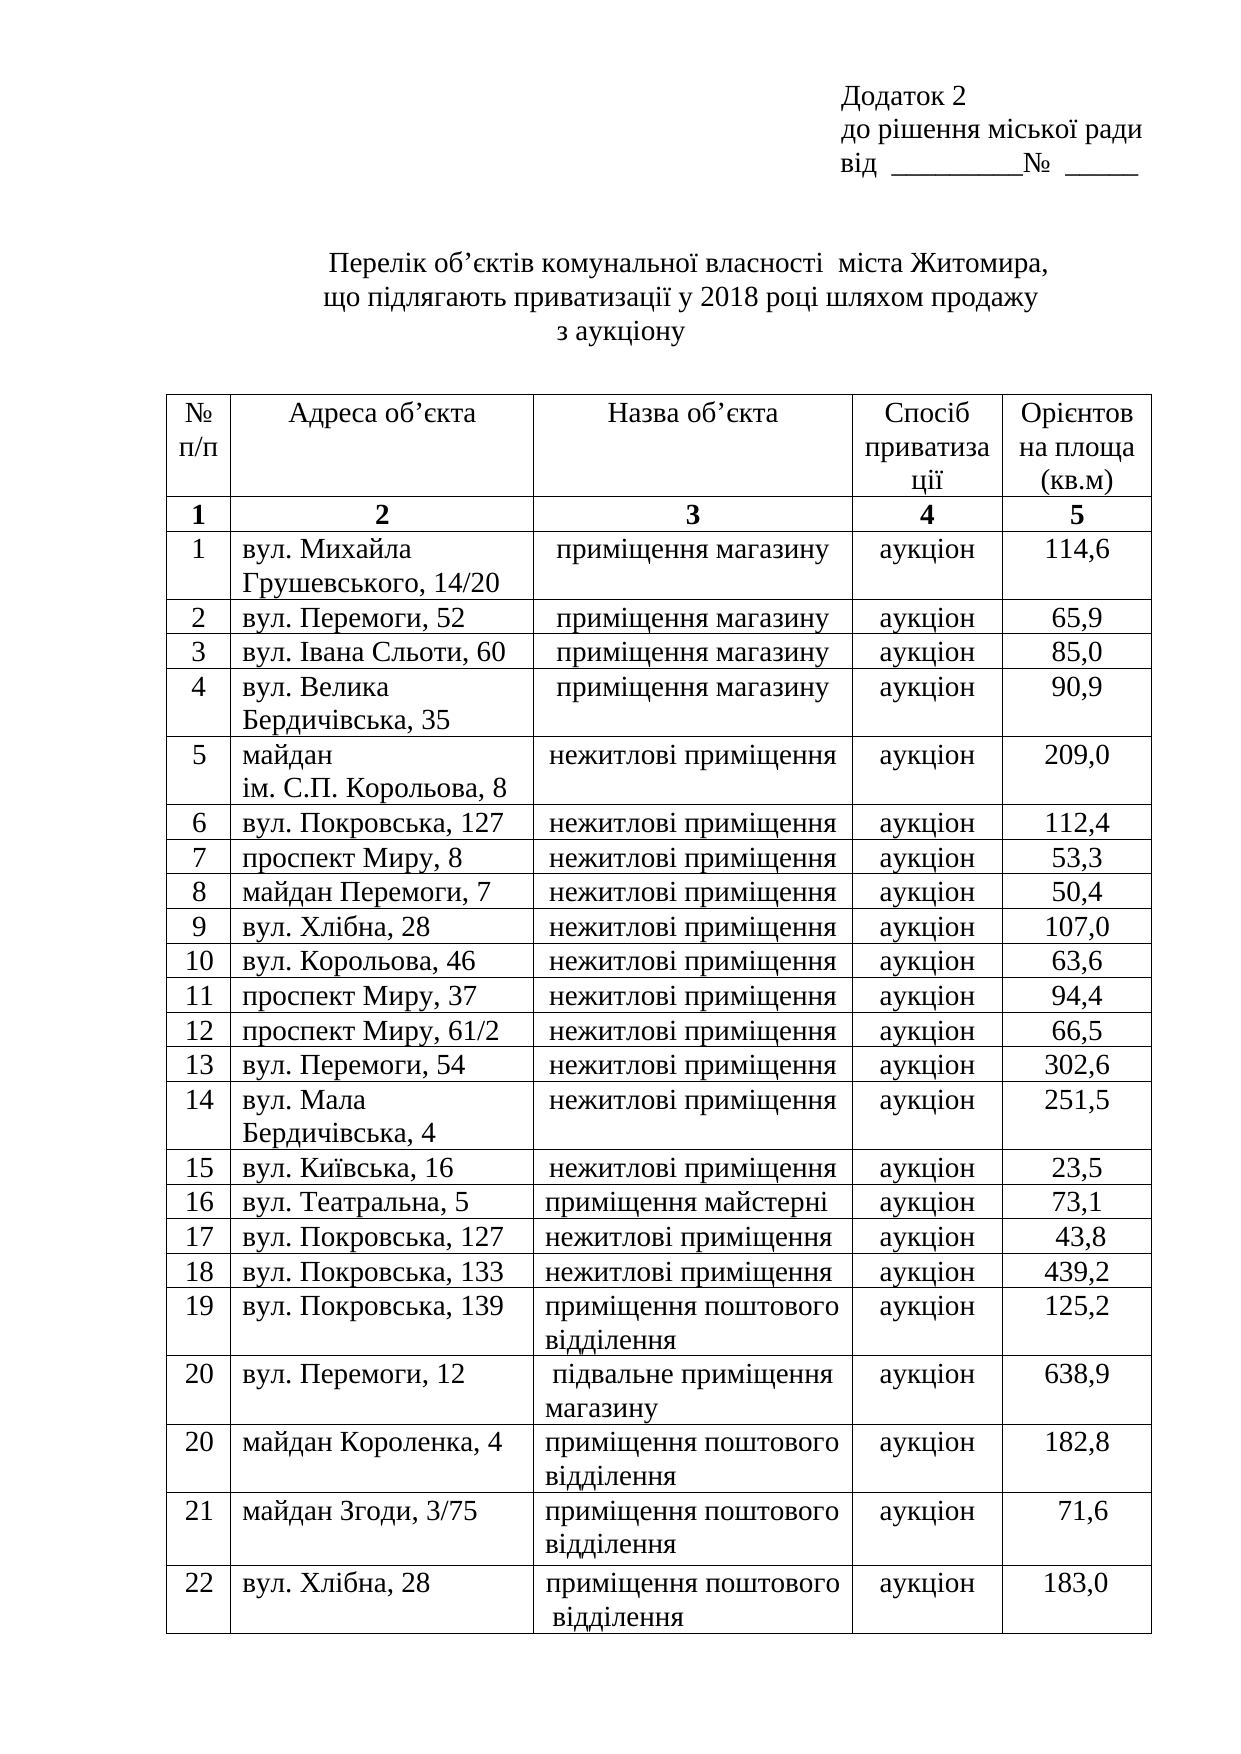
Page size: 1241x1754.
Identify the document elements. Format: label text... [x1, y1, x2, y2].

table_cell вул. Театральна, 5 [231, 1185, 533, 1218]
table_cell аукціон [853, 1356, 1002, 1423]
table_cell приміщення магазину [534, 532, 852, 599]
text до рішення міської ради [177, 111, 1152, 145]
table_cell 1 [167, 497, 230, 531]
table_cell 3 [167, 634, 230, 668]
table_cell 71,6 [1003, 1493, 1151, 1564]
table_cell 107,0 [1003, 909, 1151, 942]
table_cell майдан Короленка, 4 [231, 1425, 533, 1492]
table_cell нежитлові приміщення [534, 1047, 852, 1081]
table_cell аукціон [853, 978, 1002, 1012]
table_cell 2 [167, 600, 230, 633]
table_cell 63,6 [1003, 944, 1151, 977]
table_cell вул. Івана Сльоти, 60 [231, 634, 533, 668]
text що підлягають приватизації у 2018 році шляхом продажу [177, 279, 1152, 313]
table_cell вул. Михайла Грушевського, 14/20 [231, 532, 533, 599]
table_cell 251,5 [1003, 1082, 1151, 1149]
table_cell 209,0 [1003, 737, 1151, 804]
table_cell 4 [167, 669, 230, 736]
table_cell приміщення поштового відділення [534, 1425, 852, 1492]
table_cell 302,6 [1003, 1047, 1151, 1081]
table_cell вул. Велика Бердичівська, 35 [231, 669, 533, 736]
table_cell 85,0 [1003, 634, 1151, 668]
table_cell вул. Перемоги, 12 [231, 1356, 533, 1423]
table_cell аукціон [853, 1185, 1002, 1218]
table_cell вул. Покровська, 127 [231, 805, 533, 839]
table_cell 114,6 [1003, 532, 1151, 599]
table_cell 43,8 [1003, 1219, 1151, 1253]
table_cell 2 [231, 497, 533, 531]
table_cell вул. Хлібна, 28 [231, 1566, 533, 1633]
table_cell 5 [1003, 497, 1151, 531]
table_cell вул. Покровська, 133 [231, 1254, 533, 1287]
table_cell приміщення магазину [534, 600, 852, 633]
table_cell 53,3 [1003, 840, 1151, 873]
table_cell 3 [534, 497, 852, 531]
table_cell 638,9 [1003, 1356, 1151, 1423]
table_cell нежитлові приміщення [534, 1082, 852, 1149]
table_cell 439,2 [1003, 1254, 1151, 1287]
table_cell аукціон [853, 1047, 1002, 1081]
table_cell 1 [167, 532, 230, 599]
table_cell 183,0 [1003, 1566, 1151, 1633]
text з аукціону [177, 313, 1152, 346]
table_cell 94,4 [1003, 978, 1151, 1012]
table_cell 182,8 [1003, 1425, 1151, 1492]
table_cell аукціон [853, 1493, 1002, 1564]
table_cell вул. Хлібна, 28 [231, 909, 533, 942]
table_cell 11 [167, 978, 230, 1012]
table_cell аукціон [853, 1082, 1002, 1149]
table_cell аукціон [853, 532, 1002, 599]
table_cell 21 [167, 1493, 230, 1564]
table_cell нежитлові приміщення [534, 805, 852, 839]
table_cell 9 [167, 909, 230, 942]
table_cell 90,9 [1003, 669, 1151, 736]
table_cell вул. Покровська, 127 [231, 1219, 533, 1253]
table_cell 15 [167, 1150, 230, 1183]
table_cell 8 [167, 874, 230, 908]
table_cell проспект Миру, 8 [231, 840, 533, 873]
table_cell аукціон [853, 840, 1002, 873]
table_cell 17 [167, 1219, 230, 1253]
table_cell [534, 1566, 852, 1633]
table_cell аукціон [853, 634, 1002, 668]
table_cell 6 [167, 805, 230, 839]
table_cell вул. Корольова, 46 [231, 944, 533, 977]
table_cell 22 [167, 1566, 230, 1633]
table_cell аукціон [853, 1288, 1002, 1355]
table_cell нежитлові приміщення [534, 909, 852, 942]
table_cell нежитлові приміщення [534, 840, 852, 873]
table_cell 73,1 [1003, 1185, 1151, 1218]
table_cell вул. Перемоги, 54 [231, 1047, 533, 1081]
table_cell нежитлові приміщення [534, 1013, 852, 1046]
table_cell приміщення магазину [534, 669, 852, 736]
table_cell 18 [167, 1254, 230, 1287]
table_cell аукціон [853, 1566, 1002, 1633]
table_cell 14 [167, 1082, 230, 1149]
table_cell аукціон [853, 600, 1002, 633]
table_cell приміщення поштового відділення [534, 1288, 852, 1355]
table_cell 66,5 [1003, 1013, 1151, 1046]
table_cell вул. Покровська, 139 [231, 1288, 533, 1355]
table_cell майдан Перемоги, 7 [231, 874, 533, 908]
table_cell нежитлові приміщення [534, 737, 852, 804]
table_cell приміщення майстерні [534, 1185, 852, 1218]
table_cell майдан Згоди, 3/75 [231, 1493, 533, 1564]
table_cell аукціон [853, 1219, 1002, 1253]
table_cell 16 [167, 1185, 230, 1218]
table_cell нежитлові приміщення [534, 944, 852, 977]
table_cell 50,4 [1003, 874, 1151, 908]
table_cell вул. Мала Бердичівська, 4 [231, 1082, 533, 1149]
table_cell 20 [167, 1425, 230, 1492]
table_cell вул. Перемоги, 52 [231, 600, 533, 633]
table_cell аукціон [853, 944, 1002, 977]
table_cell нежитлові приміщення [534, 1219, 852, 1253]
table_cell аукціон [853, 909, 1002, 942]
table_cell проспект Миру, 61/2 [231, 1013, 533, 1046]
table_cell аукціон [853, 737, 1002, 804]
table_header № п/п [167, 395, 230, 496]
table_header Спосіб приватизації [853, 395, 1002, 496]
table_cell 23,5 [1003, 1150, 1151, 1183]
table_cell вул. Київська, 16 [231, 1150, 533, 1183]
table_cell 4 [853, 497, 1002, 531]
table_cell 7 [167, 840, 230, 873]
table_cell аукціон [853, 874, 1002, 908]
table_cell нежитлові приміщення [534, 1150, 852, 1183]
table_cell 65,9 [1003, 600, 1151, 633]
table_cell аукціон [853, 1013, 1002, 1046]
table_cell аукціон [853, 1150, 1002, 1183]
text Перелік об’єктів комунальної власності міста Житомира, [177, 246, 1152, 279]
text Додаток 2 [177, 78, 1152, 111]
table_cell підвальне приміщення магазину [534, 1356, 852, 1423]
table_cell приміщення магазину [534, 634, 852, 668]
table_cell 20 [167, 1356, 230, 1423]
table_header Назва об’єкта [534, 395, 852, 496]
table_cell аукціон [853, 1254, 1002, 1287]
table_cell 125,2 [1003, 1288, 1151, 1355]
table_cell нежитлові приміщення [534, 1254, 852, 1287]
table_cell аукціон [853, 1425, 1002, 1492]
table_cell приміщення поштового відділення [534, 1493, 852, 1564]
table_cell проспект Миру, 37 [231, 978, 533, 1012]
table_cell майдан ім. С.П. Корольова, 8 [231, 737, 533, 804]
table_header Орієнтовна площа (кв.м) [1003, 395, 1151, 496]
table_cell нежитлові приміщення [534, 874, 852, 908]
table_cell аукціон [853, 805, 1002, 839]
table_cell 12 [167, 1013, 230, 1046]
table_header Адреса об’єкта [231, 395, 533, 496]
table_cell 112,4 [1003, 805, 1151, 839]
table_cell 10 [167, 944, 230, 977]
text від _________№ _____ [177, 145, 1152, 178]
table_cell 13 [167, 1047, 230, 1081]
table_cell 5 [167, 737, 230, 804]
table_cell нежитлові приміщення [534, 978, 852, 1012]
table_cell аукціон [853, 669, 1002, 736]
table_cell 19 [167, 1288, 230, 1355]
